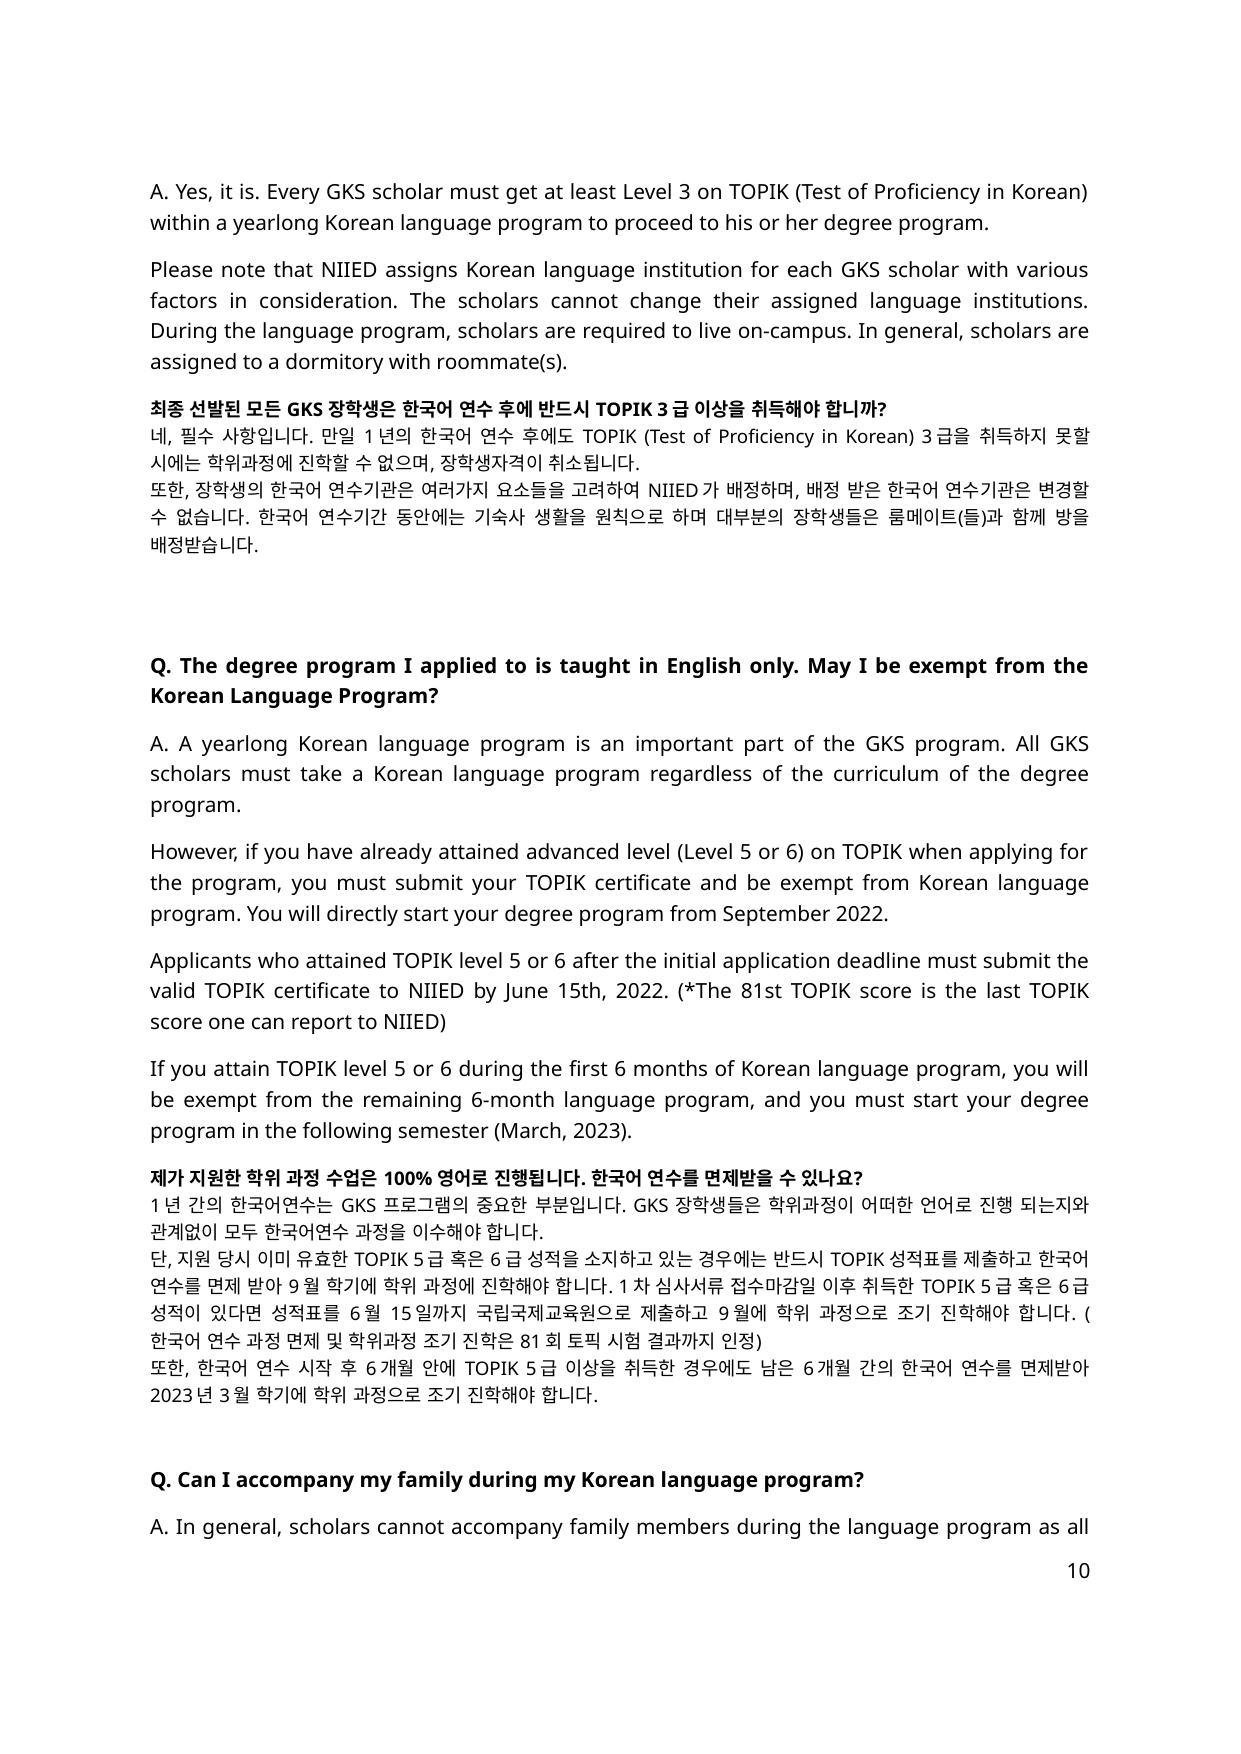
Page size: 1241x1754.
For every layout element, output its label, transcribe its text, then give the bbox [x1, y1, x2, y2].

text 최종 선발된 모든 GKS 장학생은 한국어 연수 후에 반드시 TOPIK 3급 이상을 취득해야 합니까? [150, 394, 1090, 421]
text A. A yearlong Korean language program is an important part of the GKS program. All GKS scholars must take a Korean language program regardless of the curriculum of the degree program. [150, 729, 1090, 819]
text Q. The degree program I applied to is taught in English only. May I be exempt from the Korean Language Program? [150, 651, 1090, 710]
text A. Yes, it is. Every GKS scholar must get at least Level 3 on TOPIK (Test of Proficiency in Korean) within a yearlong Korean language program to proceed to his or her degree program. [150, 177, 1090, 236]
text 또한, 한국어 연수 시작 후 6개월 안에 TOPIK 5급 이상을 취득한 경우에도 남은 6개월 간의 한국어 연수를 면제받아 2023년 3월 학기에 학위 과정으로 조기 진학해야 합니다. [150, 1353, 1090, 1408]
text 제가 지원한 학위 과정 수업은 100% 영어로 진행됩니다. 한국어 연수를 면제받을 수 있나요? [150, 1163, 1090, 1190]
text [150, 1512, 1090, 1540]
text Q. Can I accompany my family during my Korean language program? [150, 1465, 1090, 1493]
text If you attain TOPIK level 5 or 6 during the first 6 months of Korean language program, you will be exempt from the remaining 6-month language program, and you must start your degree program in the following semester (March, 2023). [150, 1054, 1090, 1144]
text Please note that NIIED assigns Korean language institution for each GKS scholar with various factors in consideration. The scholars cannot change their assigned language institutions. During the language program, scholars are required to live on-campus. In general, scholars are assigned to a dormitory with roommate(s). [150, 255, 1090, 375]
text However, if you have already attained advanced level (Level 5 or 6) on TOPIK when applying for the program, you must submit your TOPIK certificate and be exempt from Korean language program. You will directly start your degree program from September 2022. [150, 837, 1090, 927]
text 1년 간의 한국어연수는 GKS 프로그램의 중요한 부분입니다. GKS 장학생들은 학위과정이 어떠한 언어로 진행 되는지와 관계없이 모두 한국어연수 과정을 이수해야 합니다. [150, 1190, 1090, 1245]
text 단, 지원 당시 이미 유효한 TOPIK 5급 혹은 6급 성적을 소지하고 있는 경우에는 반드시 TOPIK 성적표를 제출하고 한국어 연수를 면제 받아 9월 학기에 학위 과정에 진학해야 합니다. 1차 심사서류 접수마감일 이후 취득한 TOPIK 5급 혹은 6급 성적이 있다면 성적표를 6월 15일까지 국립국제교육원으로 제출하고 9월에 학위 과정으로 조기 진학해야 합니다. (한국어 연수 과정 면제 및 학위과정 조기 진학은 81회 토픽 시험 결과까지 인정) [150, 1245, 1090, 1353]
text 네, 필수 사항입니다. 만일 1년의 한국어 연수 후에도 TOPIK (Test of Proficiency in Korean) 3급을 취득하지 못할 시에는 학위과정에 진학할 수 없으며, 장학생자격이 취소됩니다. [150, 421, 1090, 476]
text 또한, 장학생의 한국어 연수기관은 여러가지 요소들을 고려하여 NIIED가 배정하며, 배정 받은 한국어 연수기관은 변경할 수 없습니다. 한국어 연수기간 동안에는 기숙사 생활을 원칙으로 하며 대부분의 장학생들은 룸메이트(들)과 함께 방을 배정받습니다. [150, 476, 1090, 557]
text Applicants who attained TOPIK level 5 or 6 after the initial application deadline must submit the valid TOPIK certificate to NIIED by June 15th, 2022. (*The 81st TOPIK score is the last TOPIK score one can report to NIIED) [150, 946, 1090, 1036]
